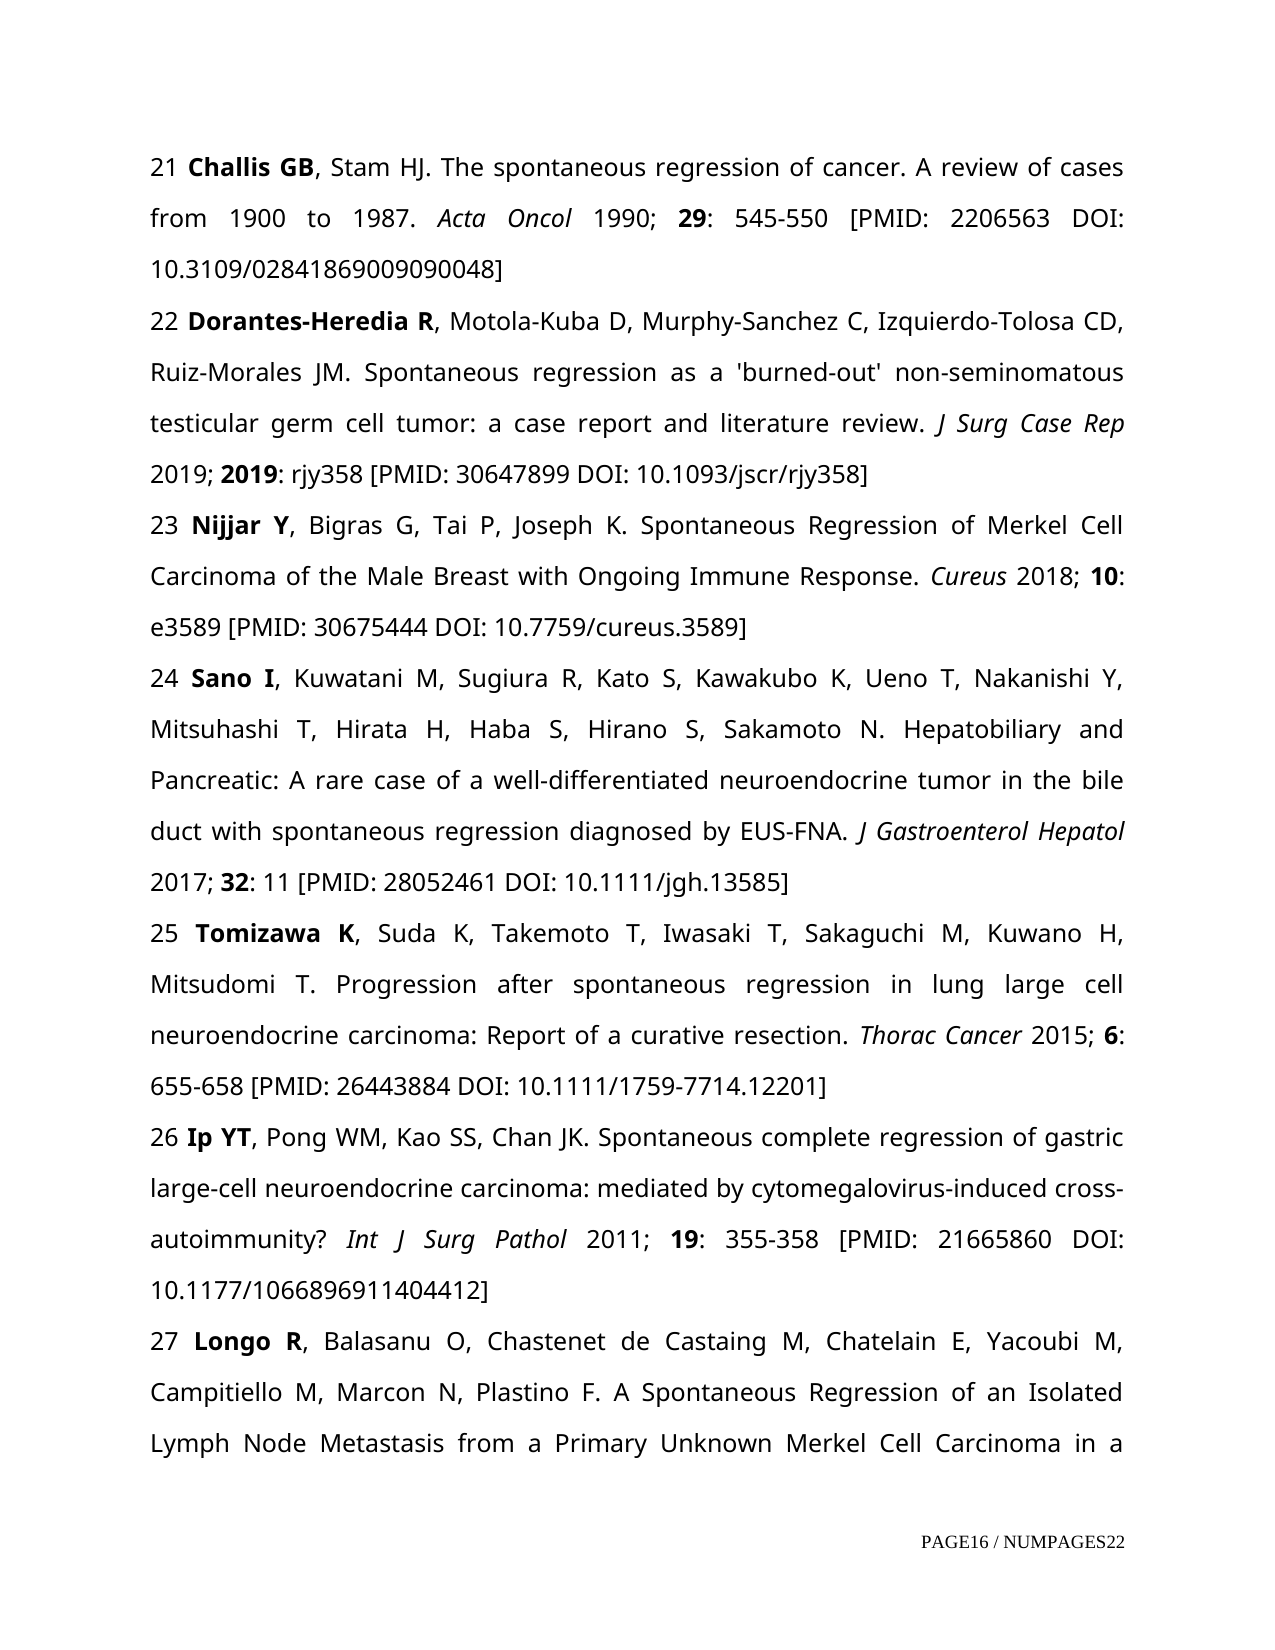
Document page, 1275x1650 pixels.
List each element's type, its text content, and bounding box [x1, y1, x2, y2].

text 26 Ip YT, Pong WM, Kao SS, Chan JK. Spontaneous complete regression of gastric large-cell neuroendocrine carcinoma: mediated by cytomegalovirus-induced cross-autoimmunity? Int J Surg Pathol 2011; 19: 355-358 [PMID: 21665860 DOI: 10.1177/1066896911404412] [150, 1120, 1125, 1307]
text 22 Dorantes-Heredia R, Motola-Kuba D, Murphy-Sanchez C, Izquierdo-Tolosa CD, Ruiz-Morales JM. Spontaneous regression as a 'burned-out' non-seminomatous testicular germ cell tumor: a case report and literature review. J Surg Case Rep 2019; 2019: rjy358 [PMID: 30647899 DOI: 10.1093/jscr/rjy358] [150, 303, 1125, 490]
text 23 Nijjar Y, Bigras G, Tai P, Joseph K. Spontaneous Regression of Merkel Cell Carcinoma of the Male Breast with Ongoing Immune Response. Cureus 2018; 10: e3589 [PMID: 30675444 DOI: 10.7759/cureus.3589] [150, 507, 1125, 643]
text 25 Tomizawa K, Suda K, Takemoto T, Iwasaki T, Sakaguchi M, Kuwano H, Mitsudomi T. Progression after spontaneous regression in lung large cell neuroendocrine carcinoma: Report of a curative resection. Thorac Cancer 2015; 6: 655-658 [PMID: 26443884 DOI: 10.1111/1759-7714.12201] [150, 916, 1125, 1103]
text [150, 1324, 1125, 1460]
text 21 Challis GB, Stam HJ. The spontaneous regression of cancer. A review of cases from 1900 to 1987. Acta Oncol 1990; 29: 545-550 [PMID: 2206563 DOI: 10.3109/02841869009090048] [150, 150, 1125, 286]
text 24 Sano I, Kuwatani M, Sugiura R, Kato S, Kawakubo K, Ueno T, Nakanishi Y, Mitsuhashi T, Hirata H, Haba S, Hirano S, Sakamoto N. Hepatobiliary and Pancreatic: A rare case of a well-differentiated neuroendocrine tumor in the bile duct with spontaneous regression diagnosed by EUS-FNA. J Gastroenterol Hepatol 2017; 32: 11 [PMID: 28052461 DOI: 10.1111/jgh.13585] [150, 660, 1125, 899]
